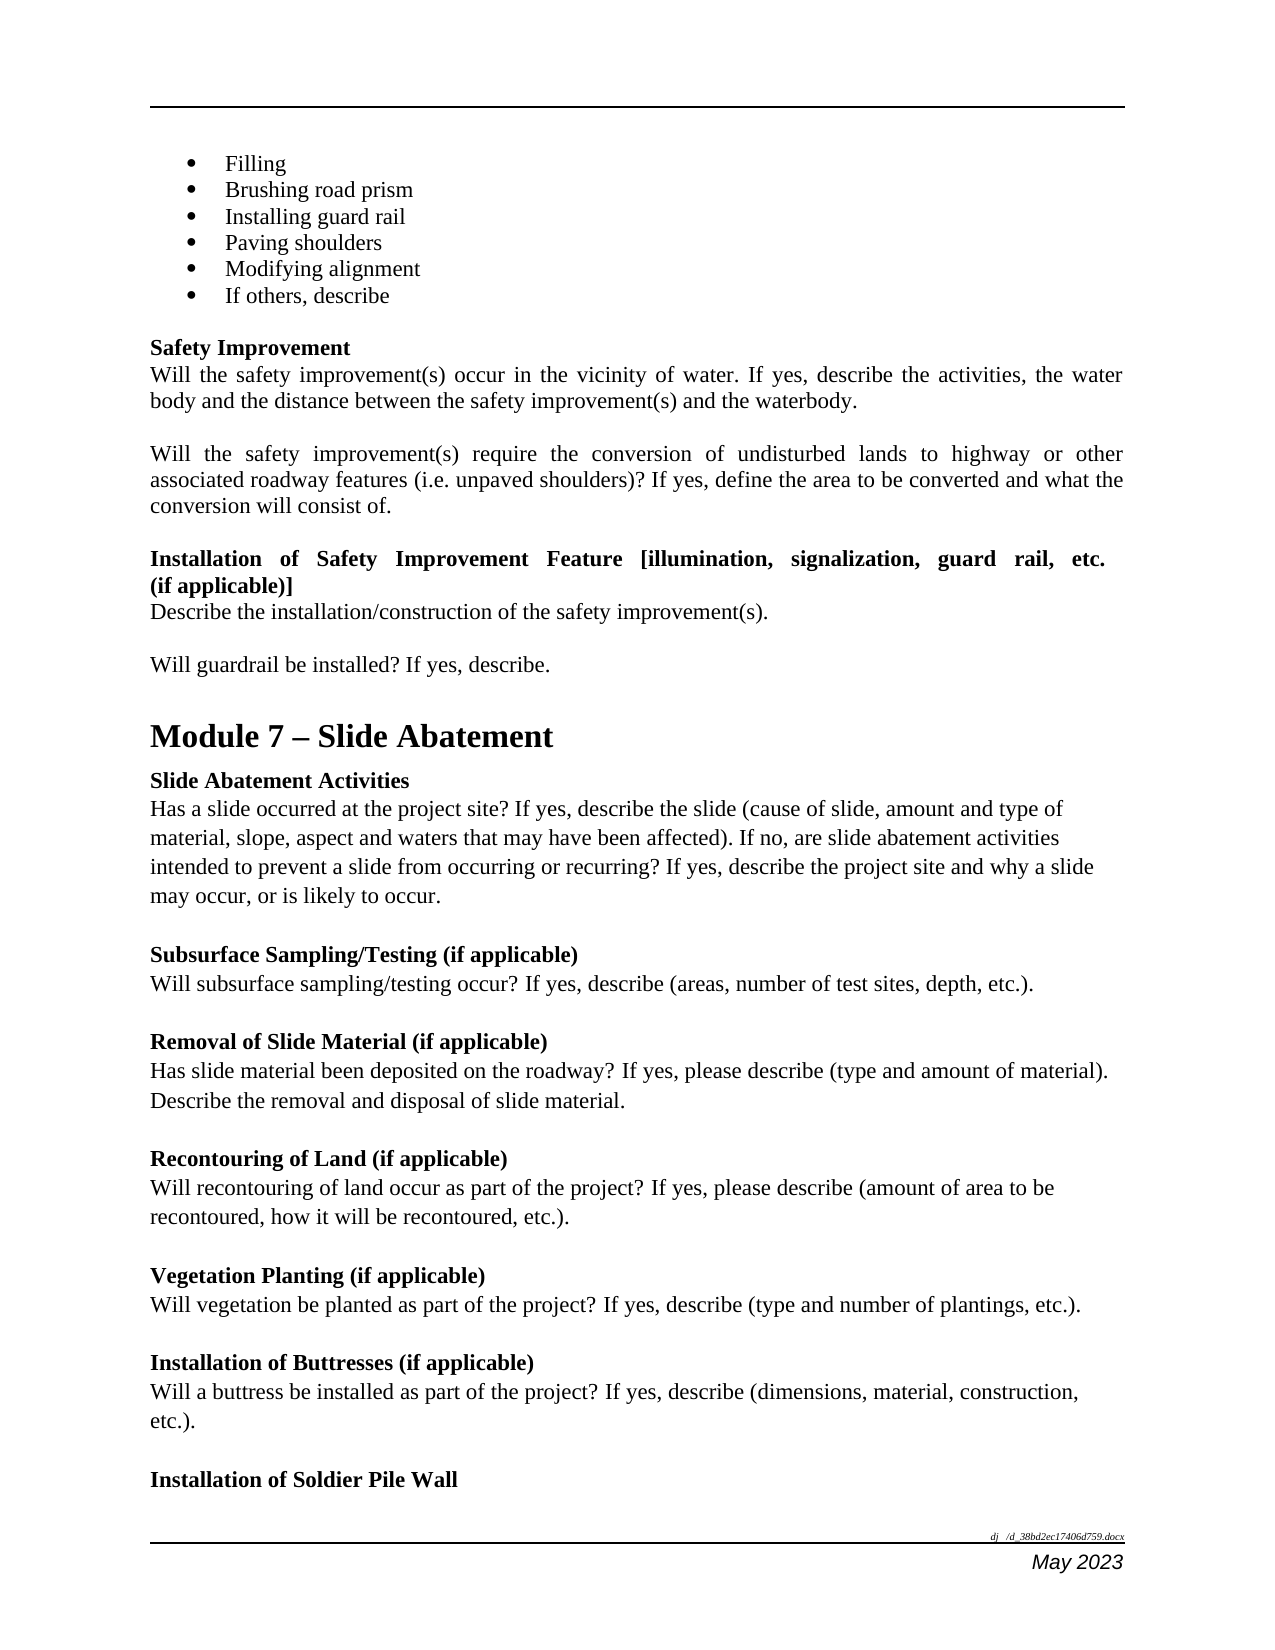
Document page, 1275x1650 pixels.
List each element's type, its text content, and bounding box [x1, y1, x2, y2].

text Will a buttress be installed as part of the project? If yes, describe (dimensions, material, construction, etc.). [150, 1376, 1125, 1435]
text Slide Abatement Activities [150, 767, 1125, 793]
text Will subsurface sampling/testing occur? If yes, describe (areas, number of test sites, depth, etc.). [150, 968, 1125, 997]
text Will the safety improvement(s) occur in the vicinity of water. If yes, describe the activities, the water body and the distance between the safety improvement(s) and the waterbody. [150, 361, 1125, 413]
text Describe the installation/construction of the safety improvement(s). [150, 598, 1125, 624]
list Filling [187, 150, 1125, 176]
list Installing guard rail [187, 203, 1125, 229]
text Will the safety improvement(s) require the conversion of undisturbed lands to highway or other associated roadway features (i.e. unpaved shoulders)? If yes, define the area to be converted and what the conversion will consist of. [150, 440, 1125, 519]
text Will guardrail be installed? If yes, describe. [150, 651, 1125, 677]
text Installation of Safety Improvement Feature [illumination, signalization, guard rail, etc. (if applicable)] [150, 545, 1125, 598]
text Safety Improvement [150, 334, 1125, 361]
text Has a slide occurred at the project site? If yes, describe the slide (cause of slide, amount and type of material, slope, aspect and waters that may have been affected). If no, are slide abatement activities intended to prevent a slide from occurring or recurring? If yes, describe the project site and why a slide may occur, or is likely to occur. [150, 793, 1125, 910]
text Installation of Soldier Pile Wall [150, 1464, 1125, 1493]
list Modifying alignment [187, 255, 1125, 282]
text Will recontouring of land occur as part of the project? If yes, please describe (amount of area to be recontoured, how it will be recontoured, etc.). [150, 1172, 1125, 1231]
text Vegetation Planting (if applicable) [150, 1260, 1125, 1289]
text Removal of Slide Material (if applicable) [150, 1026, 1125, 1056]
list Paving shoulders [187, 229, 1125, 255]
subtitle Module 7 – Slide Abatement [150, 716, 1125, 754]
text Subsurface Sampling/Testing (if applicable) [150, 939, 1125, 968]
text Has slide material been deposited on the roadway? If yes, please describe (type and amount of material). Describe the removal and disposal of slide material. [150, 1056, 1125, 1114]
text Installation of Buttresses (if applicable) [150, 1347, 1125, 1376]
text Will vegetation be planted as part of the project? If yes, describe (type and number of plantings, etc.). [150, 1289, 1125, 1318]
list If others, describe [187, 282, 1125, 308]
list Brushing road prism [187, 176, 1125, 203]
text Recontouring of Land (if applicable) [150, 1143, 1125, 1172]
